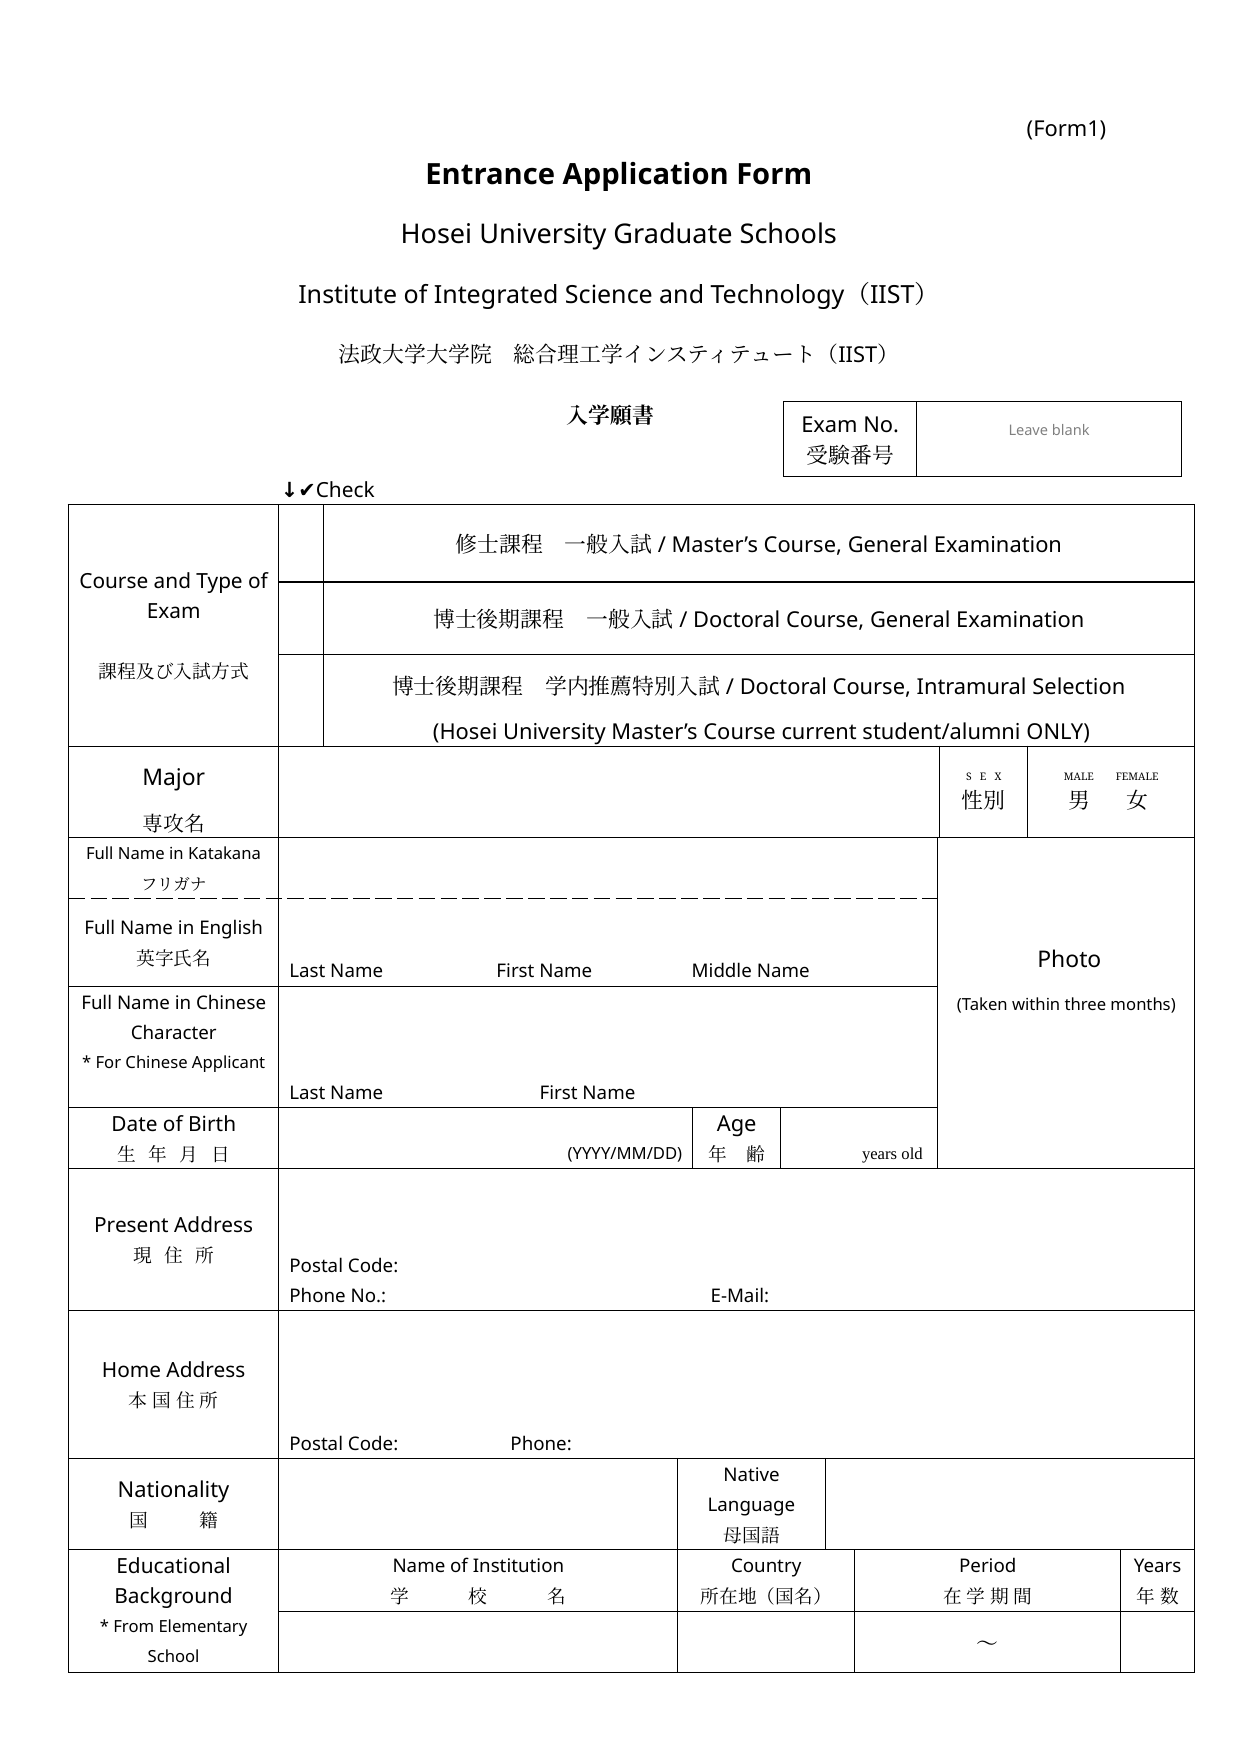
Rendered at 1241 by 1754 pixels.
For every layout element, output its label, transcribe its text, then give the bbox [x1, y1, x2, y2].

table_cell [279, 583, 323, 654]
text (Form1) [131, 113, 1106, 143]
text Entrance Application Form [131, 143, 1106, 203]
table_cell Years 年 数 [1121, 1550, 1194, 1611]
table_cell Age 年 齢 [693, 1108, 780, 1168]
table_cell Name of Institution 学校名 [279, 1550, 677, 1611]
table_cell [1028, 747, 1194, 837]
table_cell Postal Code: Phone No.: E-Mail: [279, 1169, 1194, 1310]
table_cell Home Address 本 国 住 所 [69, 1311, 278, 1458]
table_cell [678, 1612, 854, 1672]
table_cell Last Name First Name Middle Name [279, 898, 937, 986]
text ↓✔Check [131, 474, 1106, 504]
table_cell Period 在 学 期 間 [855, 1550, 1120, 1611]
table_cell Full Name in Katakana フリガナ [69, 838, 278, 898]
table_cell Postal Code: Phone: [279, 1311, 1194, 1458]
table_cell [279, 1612, 677, 1672]
table_cell Present Address 現住所 [69, 1169, 278, 1310]
table_header [279, 505, 323, 581]
table_cell Photo (Taken within three months) [938, 838, 1194, 1168]
text Institute of Integrated Science and Technology（IIST） [131, 263, 1106, 323]
table_header Course and Type of Exam 課程及び入試方式 [69, 505, 278, 746]
table_cell ～ [855, 1612, 1120, 1672]
text 法政大学大学院 総合理工学インスティテュート（IIST） [131, 323, 1106, 383]
table_cell Full Name in English 英字氏名 [69, 898, 278, 986]
table_cell [1121, 1612, 1194, 1672]
table_cell Nationality 国 籍 [69, 1459, 278, 1549]
table_cell [279, 1459, 677, 1549]
table_cell (YYYY/MM/DD) [279, 1108, 692, 1168]
table_cell [279, 655, 323, 746]
text 入学願書 [131, 383, 1106, 444]
table_header Exam No. 受験番号 [784, 402, 916, 476]
text Hosei University Graduate Schools [131, 203, 1106, 263]
table_cell Full Name in Chinese Character * For Chinese Applicant [69, 987, 278, 1107]
table_cell [279, 838, 937, 898]
table_header Leave blank [917, 402, 1181, 476]
table_cell [826, 1459, 1194, 1549]
table_cell Educational Background * From Elementary School 学 歴 ※小学校から [69, 1550, 278, 1672]
table_cell [279, 747, 939, 837]
table_cell Last Name First Name [279, 987, 937, 1107]
table_cell 博士後期課程 学内推薦特別入試 / Doctoral Course, Intramural Selection (Hosei University Master’s Course current student/alumni ONLY) [324, 655, 1194, 746]
table_cell Date of Birth 生年月日 [69, 1108, 278, 1168]
table_cell [940, 747, 1027, 837]
table_cell Country 所在地（国名） [678, 1550, 854, 1611]
table_header 修士課程 一般入試 / Master’s Course, General Examination [324, 505, 1194, 581]
table_cell Native Language 母国語 [678, 1459, 825, 1549]
table_cell Major 専攻名 [69, 747, 278, 837]
table_cell 博士後期課程 一般入試 / Doctoral Course, General Examination [324, 583, 1194, 654]
table_cell years old [781, 1108, 937, 1168]
